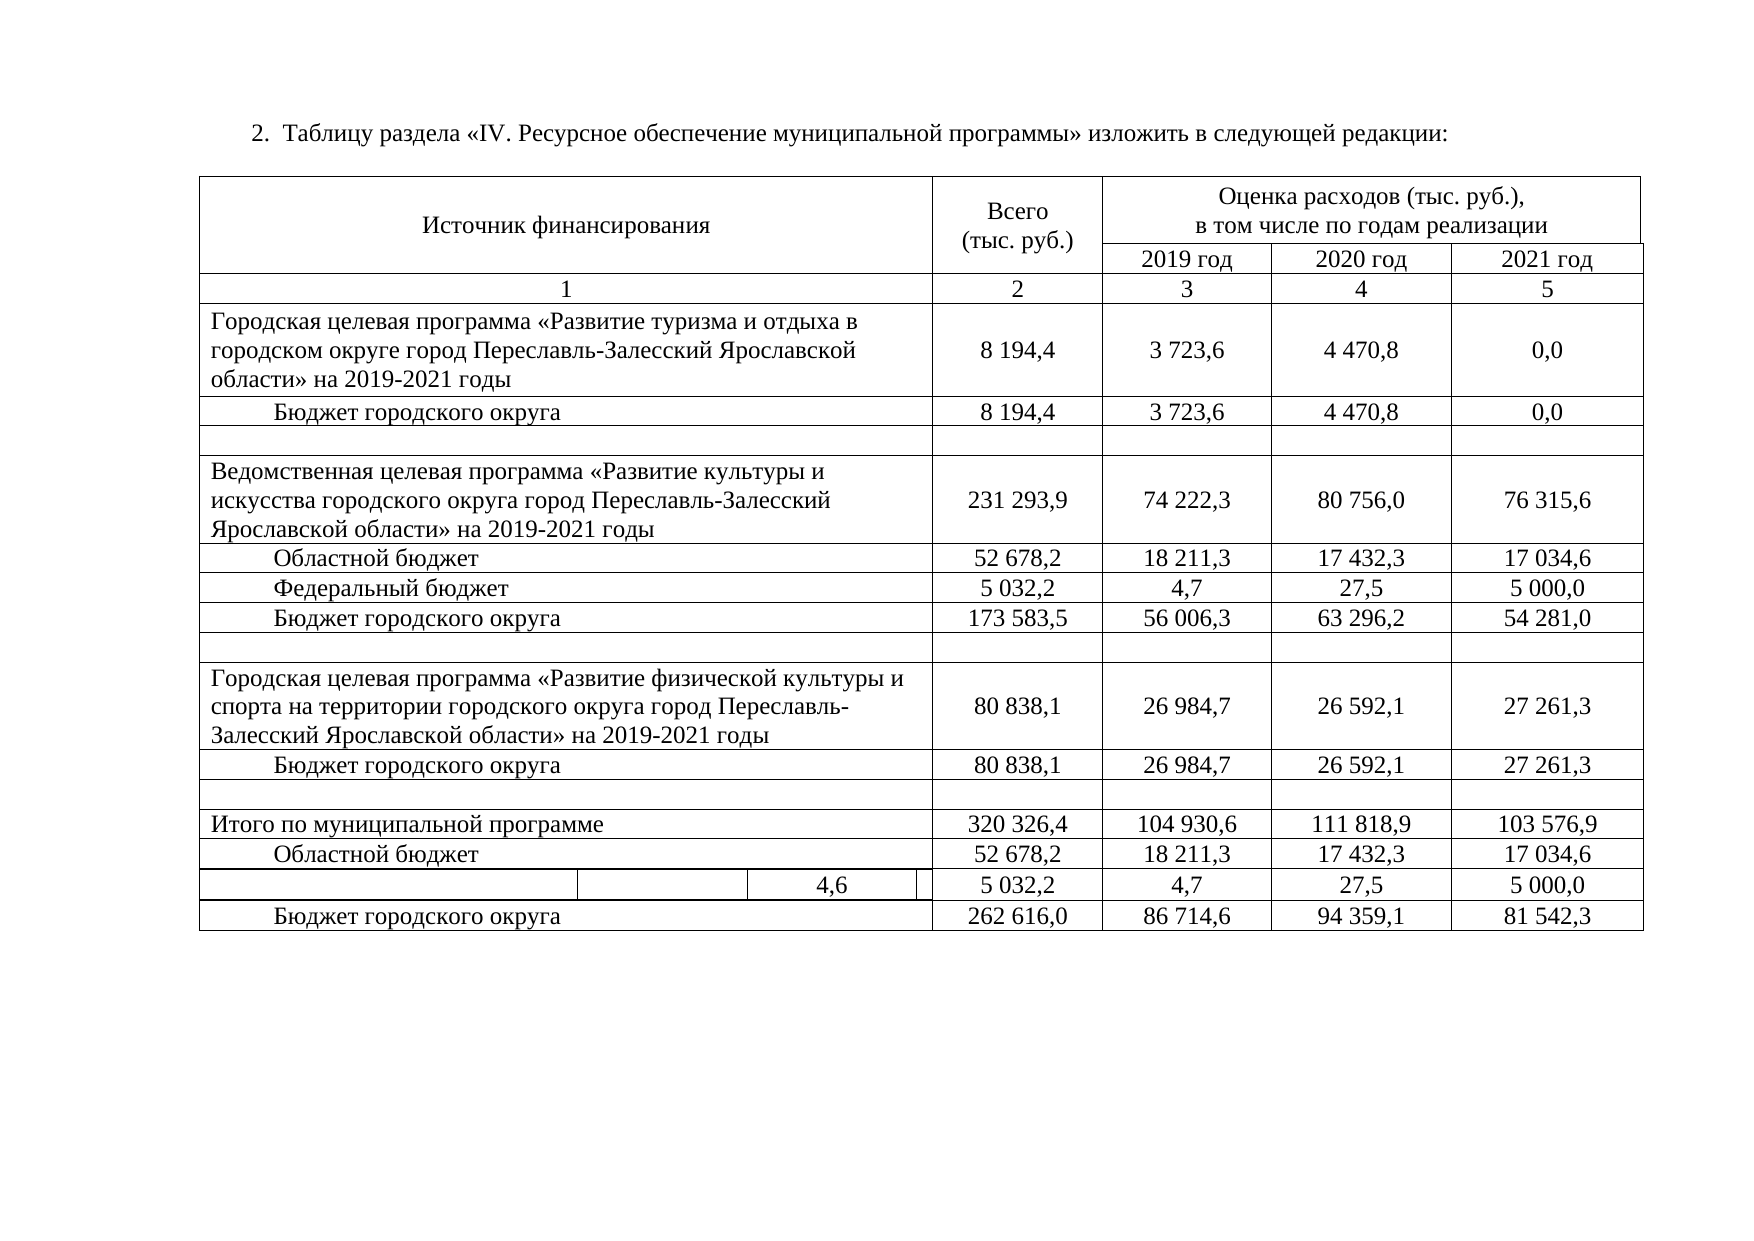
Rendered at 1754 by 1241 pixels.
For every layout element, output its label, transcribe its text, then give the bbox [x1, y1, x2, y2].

table_cell Областной бюджет [200, 839, 932, 868]
table_cell Федеральный бюджет [200, 573, 932, 602]
table_cell 81 542,3 [1452, 901, 1643, 930]
table_cell [200, 426, 932, 455]
table_cell 74 222,3 [1103, 456, 1271, 542]
table_cell [748, 870, 758, 899]
table_cell 76 315,6 [1452, 456, 1643, 542]
table_cell [578, 870, 747, 899]
table_cell 320 326,4 [933, 810, 1102, 838]
table_cell 26 984,7 [1103, 750, 1271, 779]
table_cell 94 359,1 [1272, 901, 1451, 930]
table_cell 27 261,3 [1452, 663, 1643, 749]
table_cell Городская целевая программа «Развитие туризма и отдыха в городском округе город Переславль-Залесский Ярославской области» на 2019-2021 годы [200, 304, 932, 396]
table_cell [1103, 633, 1271, 662]
table_cell 52 678,2 [933, 544, 1102, 572]
table_cell 8 194,4 [933, 304, 1102, 396]
table_cell 80 838,1 [933, 663, 1102, 749]
table_cell [933, 633, 1102, 662]
table_cell 86 714,6 [1103, 901, 1271, 930]
table_cell [933, 780, 1102, 808]
table_cell 0,0 [1452, 304, 1643, 396]
table_cell 2019 год [1103, 244, 1271, 273]
table_cell 26 592,1 [1272, 663, 1451, 749]
table_cell 0,0 [1452, 397, 1643, 425]
table_cell [917, 870, 927, 899]
table_cell 4 [1272, 274, 1451, 303]
table_cell Бюджет городского округа [200, 397, 932, 425]
table_cell [905, 870, 916, 899]
table_cell Бюджет городского округа [200, 901, 932, 930]
table_cell 173 583,5 [933, 603, 1102, 632]
table_cell 4,7 [1103, 869, 1271, 900]
table_cell [1452, 780, 1643, 808]
table_cell 4 470,8 [1272, 397, 1451, 425]
table_header Источник финансирования [200, 177, 932, 273]
table_cell [1272, 426, 1451, 455]
table_cell 3 [1103, 274, 1271, 303]
table_cell [1103, 780, 1271, 808]
table_cell 26 984,7 [1103, 663, 1271, 749]
table_cell 80 756,0 [1272, 456, 1451, 542]
text 2. Таблицу раздела «IV. Ресурсное обеспечение муниципальной программы» изложить в следующей редакции: [177, 118, 1665, 147]
table_cell Ведомственная целевая программа «Развитие культуры и искусства городского округа город Переславль-Залесский Ярославской области» на 2019-2021 годы [200, 456, 932, 542]
table_cell 27,5 [1272, 869, 1451, 900]
table_cell [1272, 780, 1451, 808]
table_cell 8 194,4 [933, 397, 1102, 425]
table_cell Городская целевая программа «Развитие физической культуры и спорта на территории городского округа город Переславль-Залесский Ярославской области» на 2019-2021 годы [200, 663, 932, 749]
table_cell 80 838,1 [933, 750, 1102, 779]
table_cell [933, 426, 1102, 455]
table_cell [200, 780, 932, 808]
table_header Всего (тыс. руб.) [933, 177, 1102, 273]
table_cell Бюджет городского округа [200, 750, 932, 779]
table_cell Итого по муниципальной программе [200, 810, 932, 838]
table_cell 111 818,9 [1272, 810, 1451, 838]
table_cell 2 [933, 274, 1102, 303]
table_cell [200, 633, 932, 662]
table_cell 5 000,0 [1452, 869, 1643, 900]
table_cell 5 032,2 [933, 573, 1102, 602]
table_cell 4 470,8 [1272, 304, 1451, 396]
table_cell 103 576,9 [1452, 810, 1643, 838]
table_cell [1103, 426, 1271, 455]
table_cell 231 293,9 [933, 456, 1102, 542]
table_cell 52 678,2 [933, 839, 1102, 868]
table_cell [1272, 633, 1451, 662]
table_cell 262 616,0 [933, 901, 1102, 930]
table_cell 2021 год [1452, 244, 1643, 273]
table_cell [200, 870, 577, 899]
table_cell [1452, 426, 1643, 455]
table_cell 2020 год [1272, 244, 1451, 273]
table_cell [1452, 633, 1643, 662]
table_cell 3 723,6 [1103, 304, 1271, 396]
table_cell 3 723,6 [1103, 397, 1271, 425]
table_cell 26 592,1 [1272, 750, 1451, 779]
table_header Оценка расходов (тыс. руб.), в том числе по годам реализации [1103, 177, 1640, 243]
table_cell 5 032,2 [933, 869, 1102, 900]
table_cell 5 [1452, 274, 1643, 303]
table_cell Областной бюджет [200, 544, 932, 572]
table_cell Бюджет городского округа [200, 603, 932, 632]
table_cell 104 930,6 [1103, 810, 1271, 838]
table_cell 27 261,3 [1452, 750, 1643, 779]
table_cell 1 [200, 274, 932, 303]
